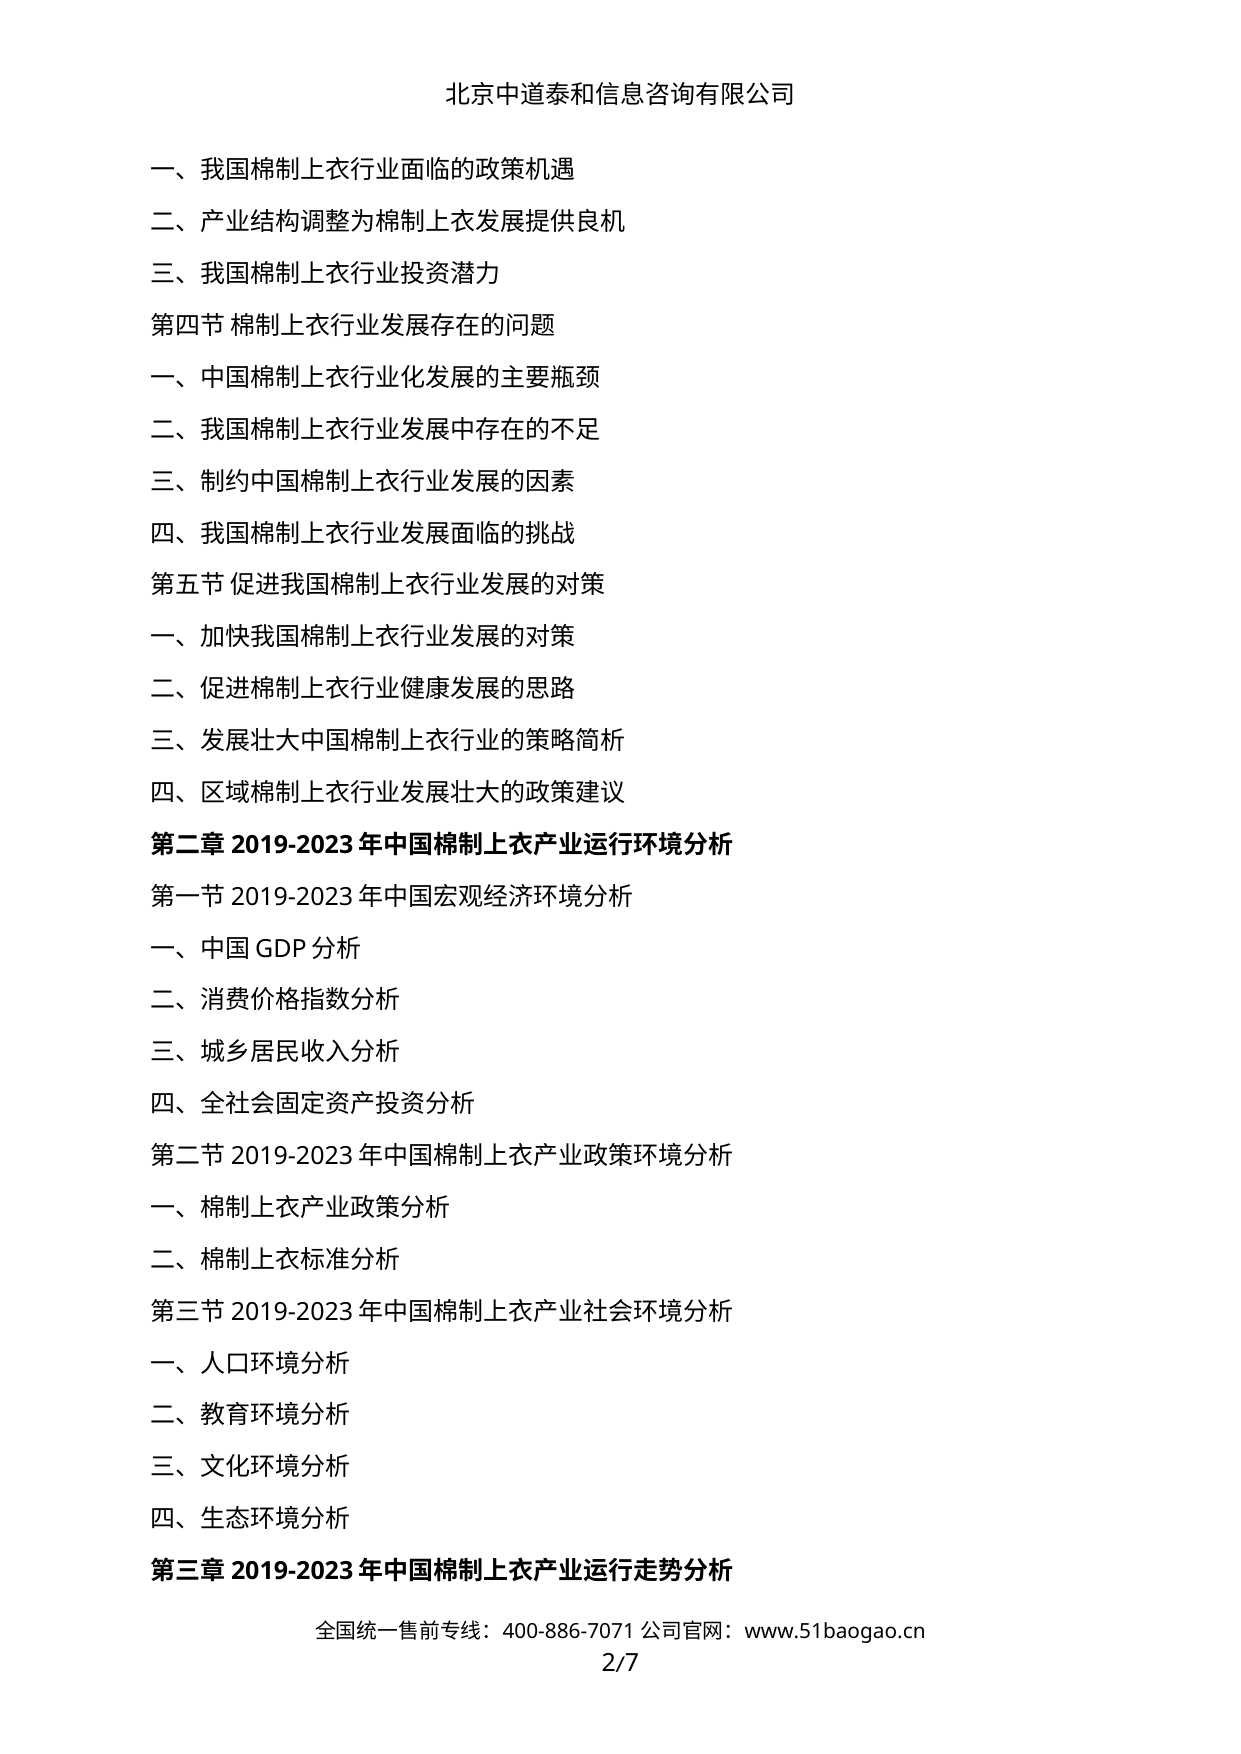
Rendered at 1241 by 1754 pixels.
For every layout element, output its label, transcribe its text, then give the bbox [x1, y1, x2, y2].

text 四、全社会固定资产投资分析 [150, 1084, 1090, 1120]
text 一、我国棉制上衣行业面临的政策机遇 [150, 150, 1090, 186]
text 一、人口环境分析 [150, 1343, 1090, 1379]
text 第二章 2019-2023年中国棉制上衣产业运行环境分析 [150, 824, 1090, 861]
text 三、制约中国棉制上衣行业发展的因素 [150, 461, 1090, 497]
text 三、我国棉制上衣行业投资潜力 [150, 254, 1090, 290]
text 四、我国棉制上衣行业发展面临的挑战 [150, 513, 1090, 549]
text 三、发展壮大中国棉制上衣行业的策略简析 [150, 721, 1090, 757]
text 第三节 2019-2023年中国棉制上衣产业社会环境分析 [150, 1291, 1090, 1327]
text 一、中国棉制上衣行业化发展的主要瓶颈 [150, 357, 1090, 394]
text 四、区域棉制上衣行业发展壮大的政策建议 [150, 772, 1090, 809]
text 三、城乡居民收入分析 [150, 1032, 1090, 1068]
text 第四节 棉制上衣行业发展存在的问题 [150, 306, 1090, 342]
text 第一节 2019-2023年中国宏观经济环境分析 [150, 876, 1090, 912]
text 第五节 促进我国棉制上衣行业发展的对策 [150, 565, 1090, 601]
text 二、教育环境分析 [150, 1395, 1090, 1431]
text 二、促进棉制上衣行业健康发展的思路 [150, 669, 1090, 705]
text 四、生态环境分析 [150, 1499, 1090, 1535]
text 二、我国棉制上衣行业发展中存在的不足 [150, 409, 1090, 446]
text 一、中国GDP分析 [150, 928, 1090, 964]
text 三、文化环境分析 [150, 1447, 1090, 1483]
text 二、棉制上衣标准分析 [150, 1239, 1090, 1276]
text 二、产业结构调整为棉制上衣发展提供良机 [150, 202, 1090, 238]
text 一、棉制上衣产业政策分析 [150, 1187, 1090, 1224]
text 第三章 2019-2023年中国棉制上衣产业运行走势分析 [150, 1551, 1090, 1587]
text 一、加快我国棉制上衣行业发展的对策 [150, 617, 1090, 653]
text 二、消费价格指数分析 [150, 980, 1090, 1016]
text 第二节 2019-2023年中国棉制上衣产业政策环境分析 [150, 1136, 1090, 1172]
